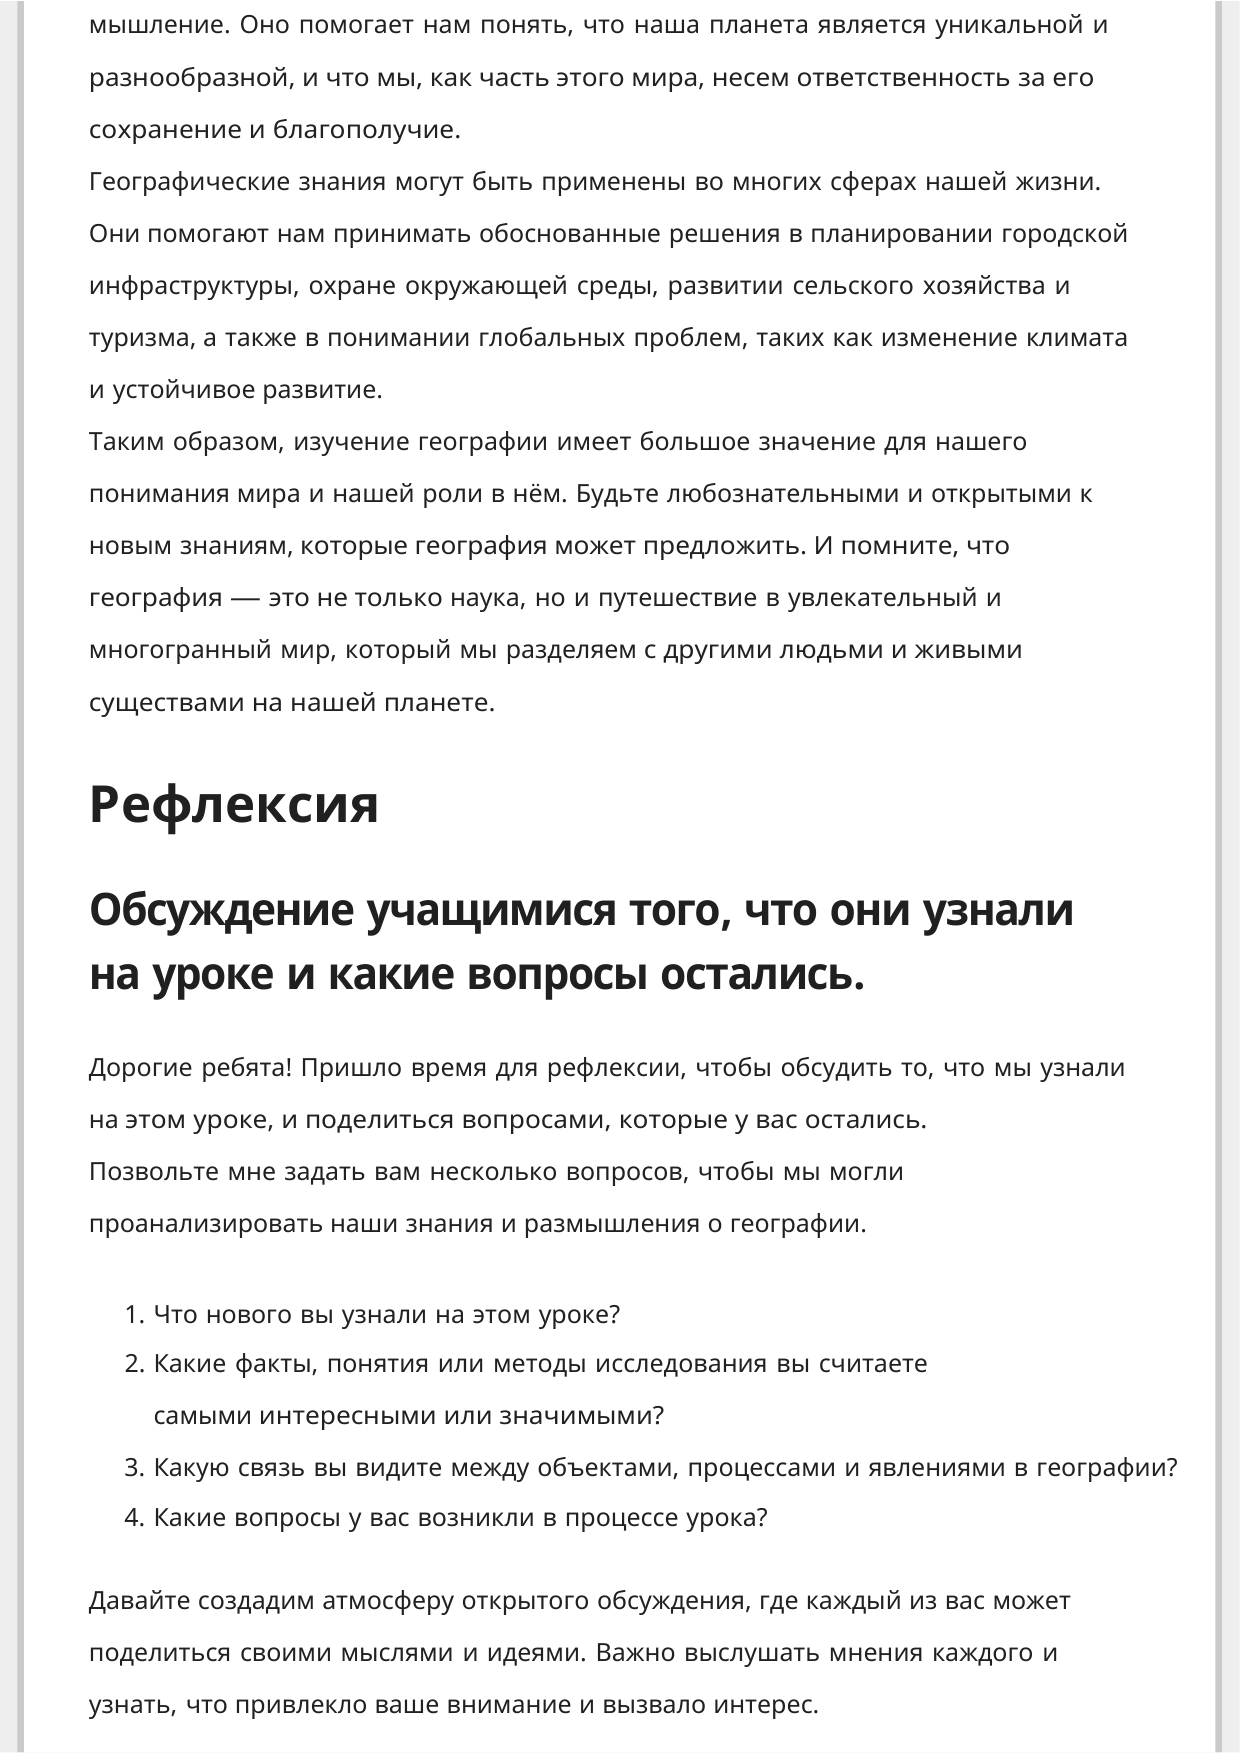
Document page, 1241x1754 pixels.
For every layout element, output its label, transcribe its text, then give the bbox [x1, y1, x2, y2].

text мышление. Оно помогает нам понять, что наша планета является уникальной и разнообразной, и что мы, как часть этого мира, несем ответственность за его сохранение и благополучие. [89, 7, 1141, 145]
text Дорогие ребята! Пришло время для рефлексии, чтобы обсудить то, что мы узнали на этом уроке, и поделиться вопросами, которые у вас остались. [89, 1049, 1141, 1135]
subtitle Рефлексия [89, 768, 1240, 838]
subtitle Обсуждение учащимися того, что они узнали на уроке и какие вопросы остались. [89, 877, 1127, 1003]
text Географические знания могут быть применены во многих сферах нашей жизни. Они помогают нам принимать обоснованные решения в планировании городской инфраструктуры, охране окружающей среды, развитии сельского хозяйства и туризма, а также в понимании глобальных проблем, таких как изменение климата и устойчивое развитие. [89, 163, 1141, 406]
list Какие факты, понятия или методы исследования вы считаете самыми интересными или значимыми? [124, 1346, 1000, 1432]
text Таким образом, изучение географии имеет большое значение для нашего понимания мира и нашей роли в нём. Будьте любознательными и открытыми к новым знаниям, которые география может предложить. И помните, что география — это не только наука, но и путешествие в увлекательный и многогранный мир, который мы разделяем с другими людьми и живыми существами на нашей планете. [89, 424, 1141, 718]
list Что нового вы узнали на этом уроке? [124, 1296, 1240, 1330]
text Позвольте мне задать вам несколько вопросов, чтобы мы могли проанализировать наши знания и размышления о географии. [89, 1153, 1141, 1239]
text Давайте создадим атмосферу открытого обсуждения, где каждый из вас может поделиться своими мыслями и идеями. Важно выслушать мнения каждого и узнать, что привлекло ваше внимание и вызвало интерес. [89, 1582, 1151, 1721]
list Какую связь вы видите между объектами, процессами и явлениями в географии? [124, 1450, 1240, 1484]
list Какие вопросы у вас возникли в процессе урока? [124, 1499, 1240, 1533]
